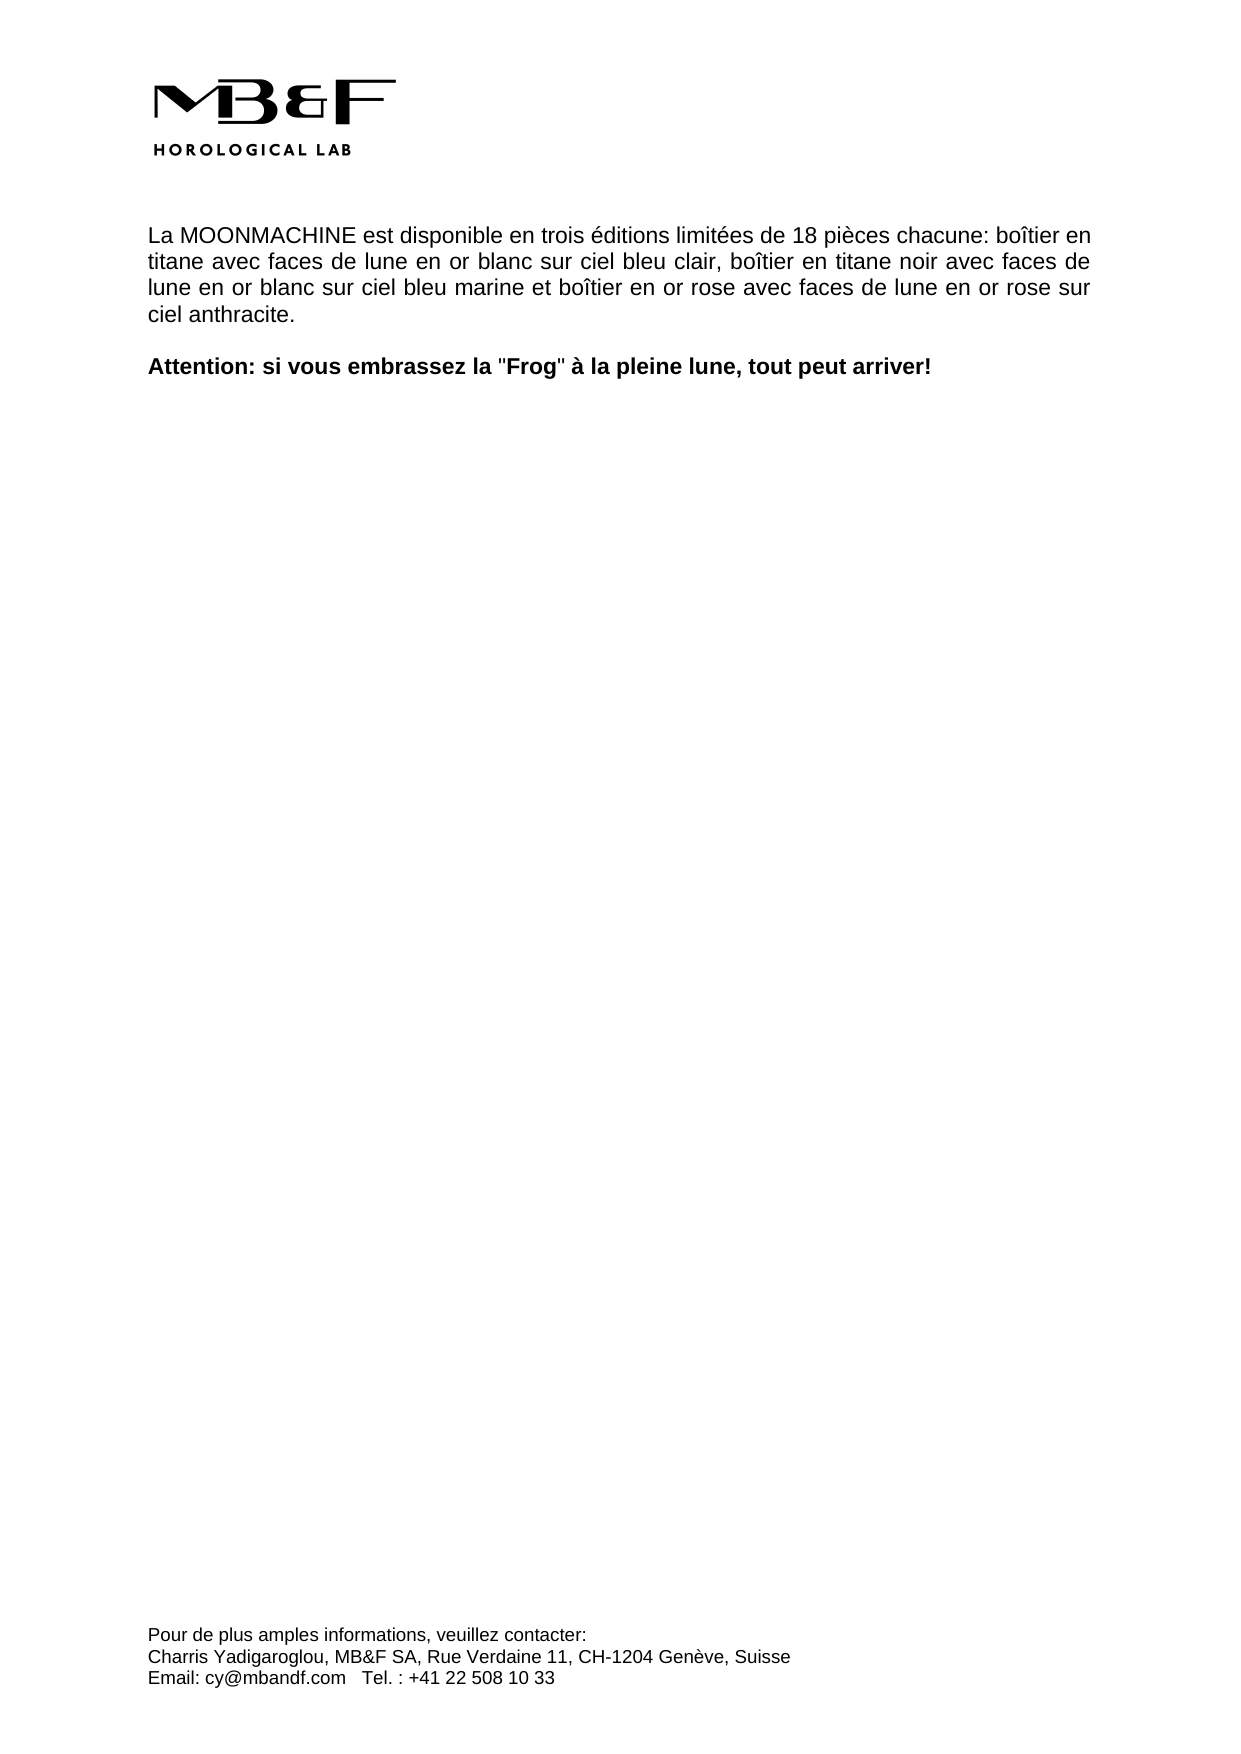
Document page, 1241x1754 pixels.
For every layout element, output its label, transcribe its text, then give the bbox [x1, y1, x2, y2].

picture [147, 73, 401, 161]
text Attention: si vous embrassez la "Frog" à la pleine lune, tout peut arriver! [148, 353, 1093, 380]
text La MOONMACHINE est disponible en trois éditions limitées de 18 pièces chacune: boîtier en titane avec faces de lune en or blanc sur ciel bleu clair, boîtier en titane noir avec faces de lune en or blanc sur ciel bleu marine et boîtier en or rose avec faces de lune en or rose sur ciel anthracite. [148, 222, 1093, 327]
